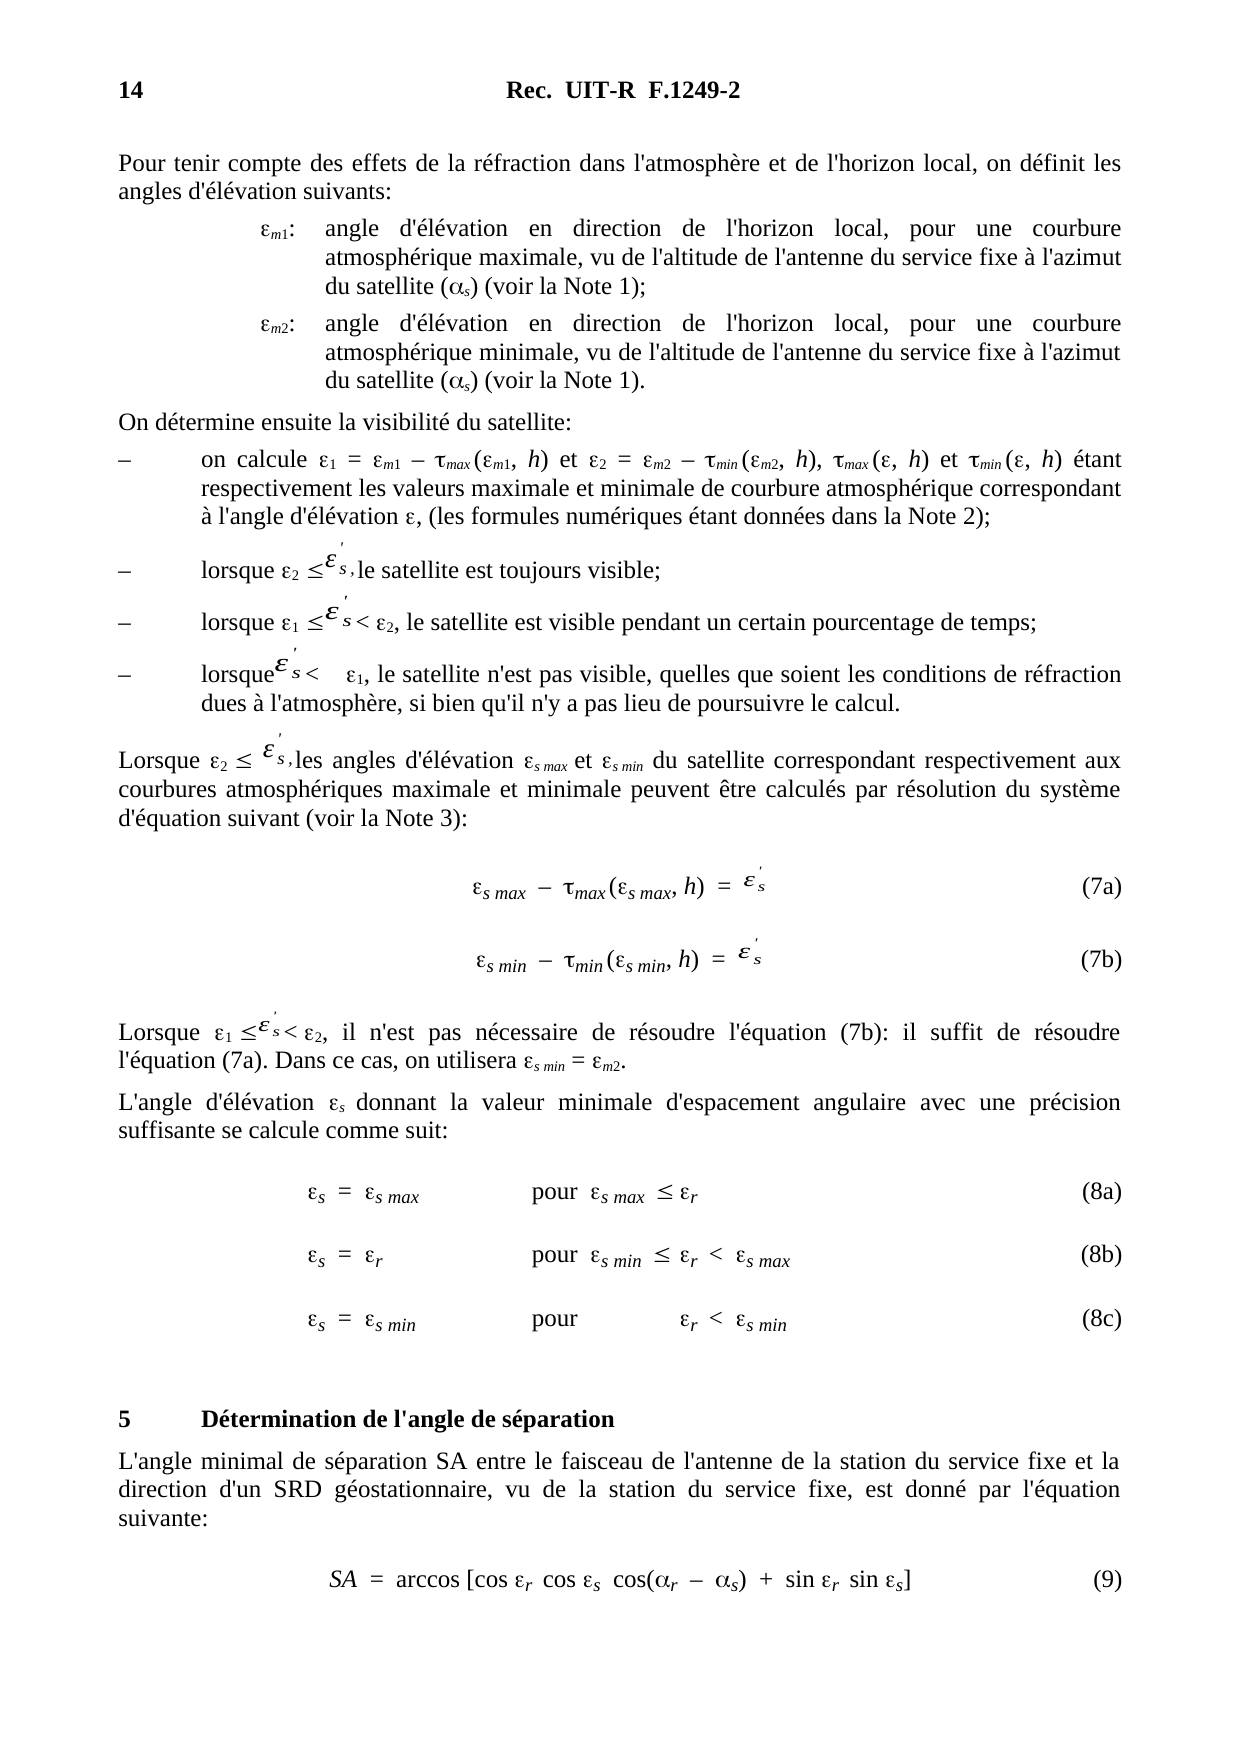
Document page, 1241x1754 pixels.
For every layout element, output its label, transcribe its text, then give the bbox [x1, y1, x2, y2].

text SA = arccos [cos r cos s cos(r – s) + sin r sin s] (9) [118, 1564, 1122, 1596]
text – lorsque< 1, le satellite n'est pas visible, quelles que soient les conditions de réfraction dues à l'atmosphère, si bien qu'il n'y a pas lieu de poursuivre le calcul. [118, 644, 1122, 716]
subtitle 5 Détermination de l'angle de séparation [118, 1404, 1122, 1433]
text m2: angle d'élévation en direction de l'horizon local, pour une courbure atmosphérique minimale, vu de l'altitude de l'antenne du service fixe à l'azimut du satellite (s) (voir la Note 1). [118, 308, 1122, 394]
text Lorsque 2 les angles d'élévation s max et s min du satellite correspondant respectivement aux courbures atmosphériques maximale et minimale peuvent être calculés par résolution du système d'équation suivant (voir la Note 3): [118, 729, 1122, 832]
text L'angle minimal de séparation SA entre le faisceau de l'antenne de la station du service fixe et la direction d'un SRD géostationnaire, vu de la station du service fixe, est donné par l'équation suivante: [118, 1446, 1122, 1532]
text On détermine ensuite la visibilité du satellite: [118, 407, 1122, 436]
text Pour tenir compte des effets de la réfraction dans l'atmosphère et de l'horizon local, on définit les angles d'élévation suivants: [118, 148, 1122, 205]
text Lorsque 1 < 2, il n'est pas nécessaire de résoudre l'équation (7b): il suffit de résoudre l'équation (7a). Dans ce cas, on utilisera s min = m2. [118, 1009, 1122, 1074]
text s = s min pour r < s min (8c) [307, 1303, 1122, 1335]
text s = r pour s min r < s max (8b) [307, 1239, 1122, 1272]
text s = s max pour s max r (8a) [307, 1176, 1122, 1208]
text – lorsque 1 < 2, le satellite est visible pendant un certain pourcentage de temps; [118, 592, 1122, 636]
text s max – max (s max, h) = (7a) [118, 863, 1122, 904]
text L'angle d'élévation s donnant la valeur minimale d'espacement angulaire avec une précision suffisante se calcule comme suit: [118, 1087, 1122, 1144]
text m1: angle d'élévation en direction de l'horizon local, pour une courbure atmosphérique maximale, vu de l'altitude de l'antenne du service fixe à l'azimut du satellite (s) (voir la Note 1); [118, 213, 1122, 300]
text s min – min (s min, h) = (7b) [118, 936, 1122, 977]
text – lorsque 2 le satellite est toujours visible; [118, 538, 1122, 584]
text – on calcule 1 = m1 – max (m1, h) et 2 = m2 – min (m2, h), max (, h) et min (, h) étant respectivement les valeurs maximale et minimale de courbure atmosphérique correspondant à l'angle d'élévation , (les formules numériques étant données dans la Note 2); [118, 444, 1122, 530]
